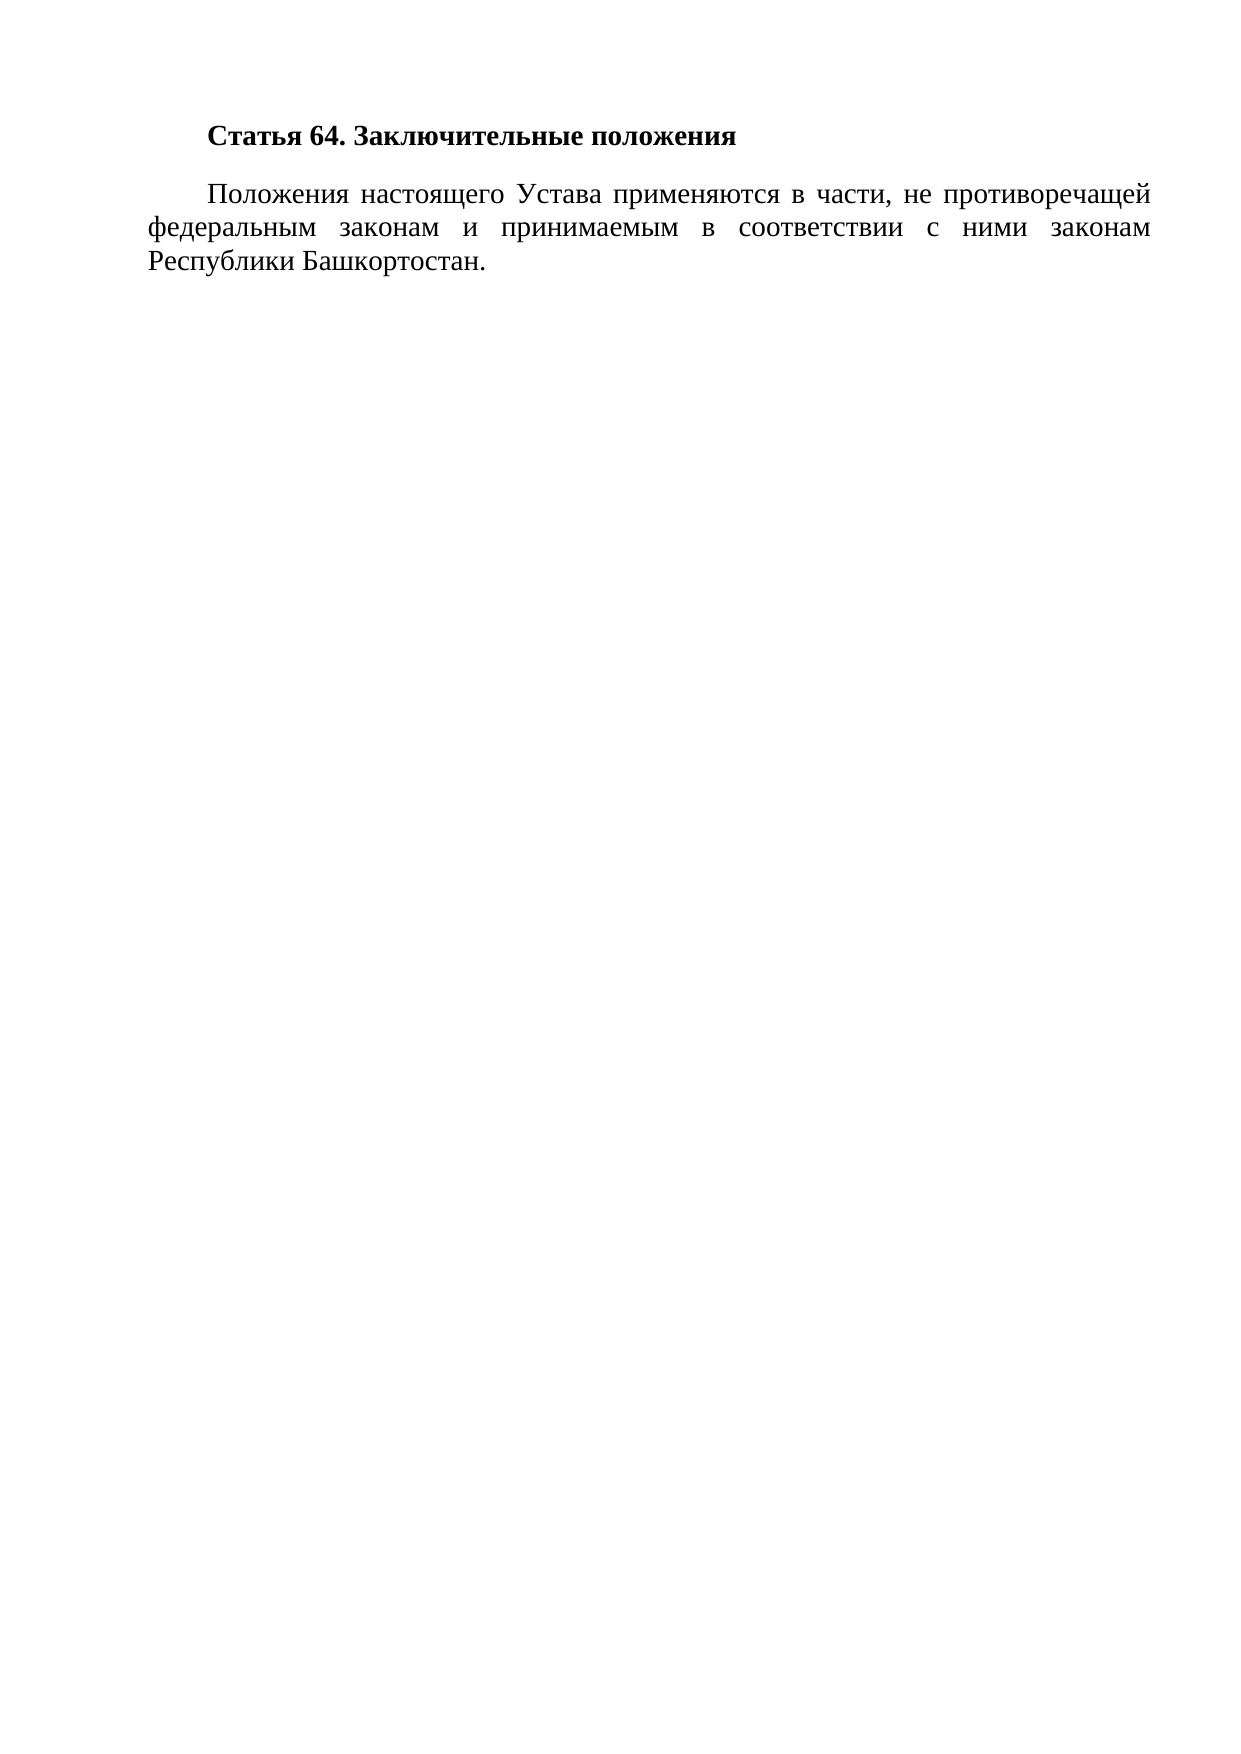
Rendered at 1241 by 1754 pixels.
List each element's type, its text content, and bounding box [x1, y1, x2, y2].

text Положения настоящего Устава применяются в части, не противоречащей федеральным законам и принимаемым в соответствии с ними законам Республики Башкортостан. [148, 176, 1152, 276]
text Статья 64. Заключительные положения [148, 118, 1152, 152]
